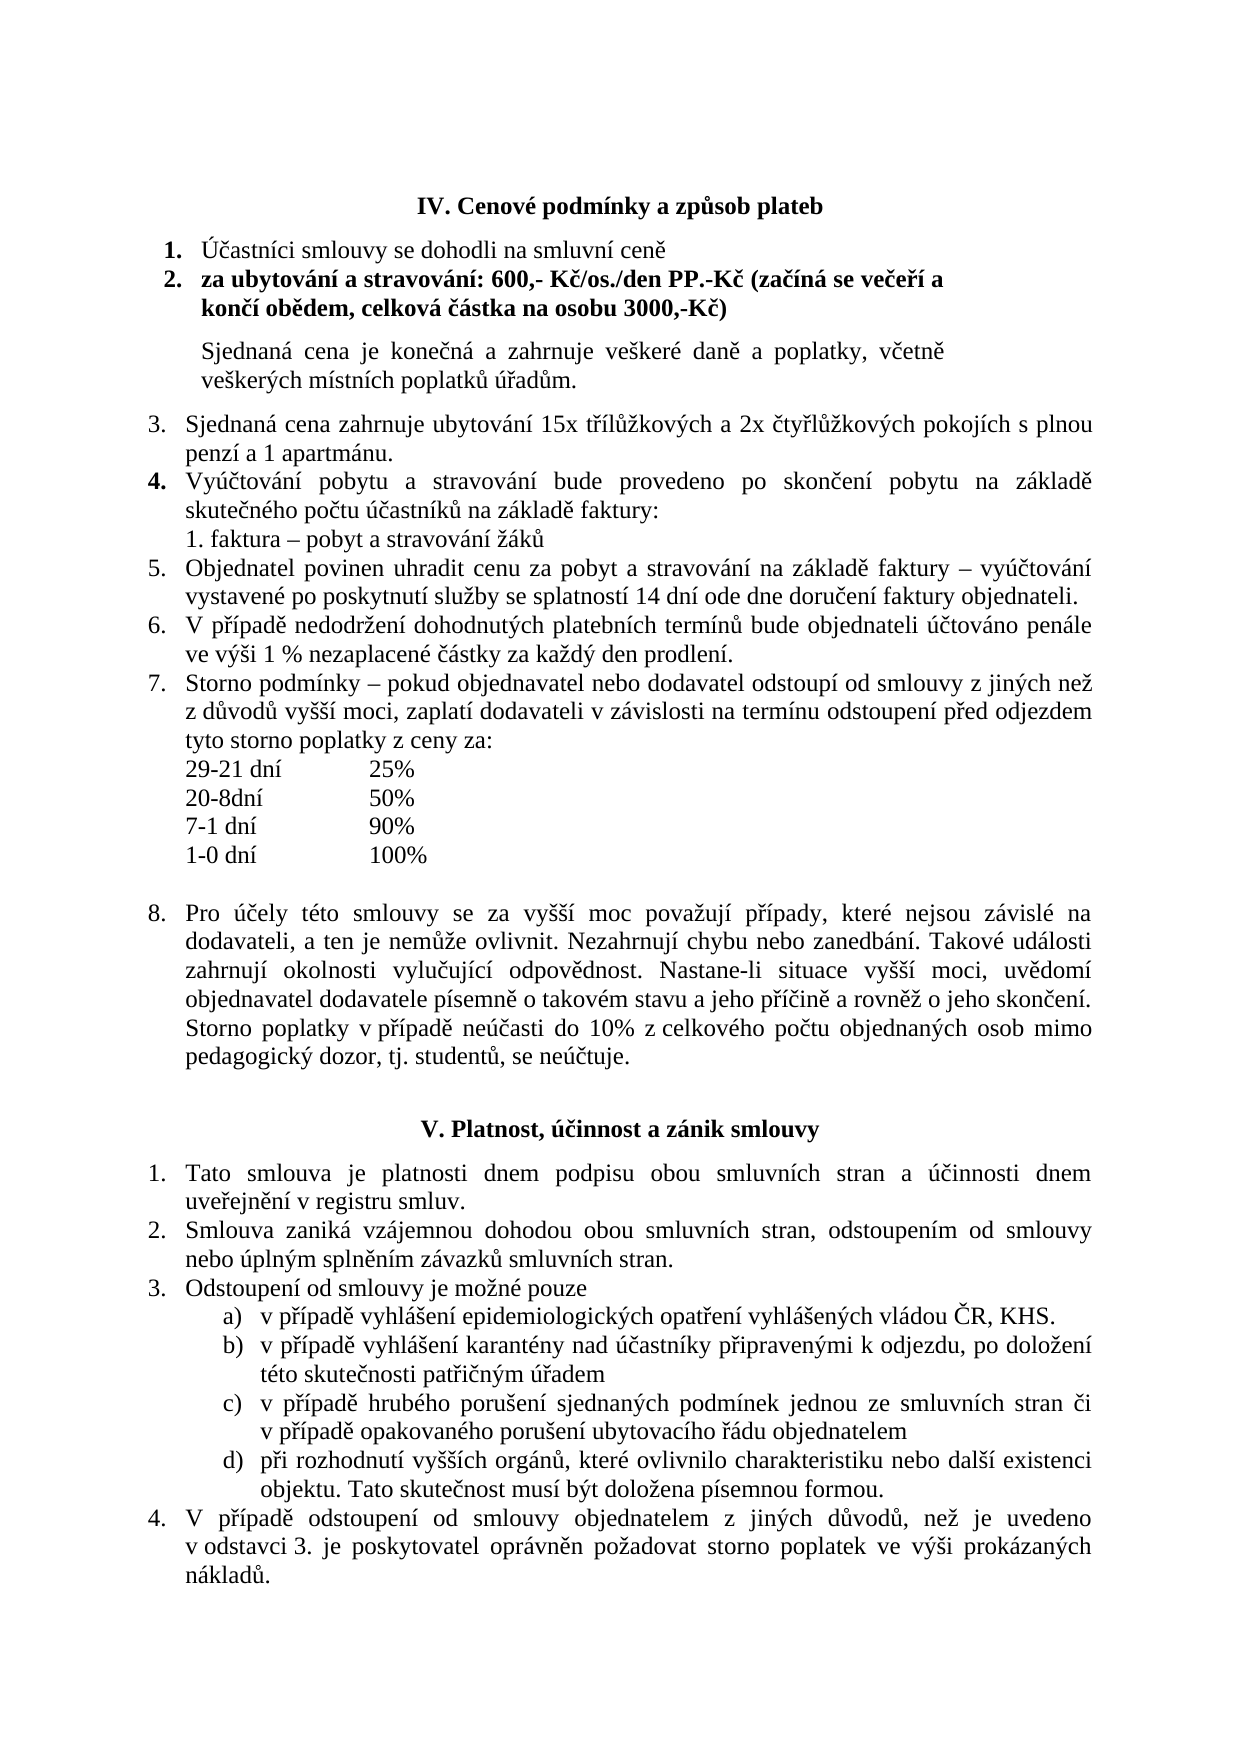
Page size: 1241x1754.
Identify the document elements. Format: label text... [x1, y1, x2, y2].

list Tato smlouva je platnosti dnem podpisu obou smluvních stran a účinnosti dnem uveřejnění v registru smluv. [148, 1158, 1093, 1215]
text Sjednaná cena je konečná a zahrnuje veškeré daně a poplatky, včetně veškerých místních poplatků úřadům. [201, 336, 945, 394]
list 1. faktura – pobyt a stravování žáků [185, 524, 1093, 553]
list v případě vyhlášení epidemiologických opatření vyhlášených vládou ČR, KHS. [223, 1301, 1093, 1330]
list za ubytování a stravování: 600,- Kč/os./den PP.-Kč (začíná se večeří a končí obědem, celková částka na osobu 3000,-Kč) [163, 264, 945, 321]
list 1-0 dní 100% [185, 840, 1093, 869]
list Objednatel povinen uhradit cenu za pobyt a stravování na základě faktury – vyúčtování vystavené po poskytnutí služby se splatností 14 dní ode dne doručení faktury objednateli. [148, 553, 1093, 610]
list Smlouva zaniká vzájemnou dohodou obou smluvních stran, odstoupením od smlouvy nebo úplným splněním závazků smluvních stran. [148, 1215, 1093, 1273]
list V případě nedodržení dohodnutých platebních termínů bude objednateli účtováno penále ve výši 1 % nezaplacené částky za každý den prodlení. [148, 610, 1093, 668]
list v případě vyhlášení karantény nad účastníky připravenými k odjezdu, po doložení této skutečnosti patřičným úřadem [223, 1330, 1093, 1388]
list 20-8dní 50% [185, 783, 1093, 811]
list při rozhodnutí vyšších orgánů, které ovlivnilo charakteristiku nebo další existenci objektu. Tato skutečnost musí být doložena písemnou formou. [223, 1445, 1093, 1503]
list Odstoupení od smlouvy je možné pouze [148, 1273, 1093, 1301]
list Vyúčtování pobytu a stravování bude provedeno po skončení pobytu na základě skutečného počtu účastníků na základě faktury: [148, 466, 1093, 524]
text IV. Cenové podmínky a způsob plateb [148, 191, 1093, 220]
text V. Platnost, účinnost a zánik smlouvy [148, 1114, 1093, 1143]
list 29-21 dní 25% [185, 754, 1093, 783]
list Storno podmínky – pokud objednavatel nebo dodavatel odstoupí od smlouvy z jiných než z důvodů vyšší moci, zaplatí dodavateli v závislosti na termínu odstoupení před odjezdem tyto storno poplatky z ceny za: [148, 668, 1093, 754]
list Pro účely této smlouvy se za vyšší moc považují případy, které nejsou závislé na dodavateli, a ten je nemůže ovlivnit. Nezahrnují chybu nebo zanedbání. Takové události zahrnují okolnosti vylučující odpovědnost. Nastane-li situace vyšší moci, uvědomí objednavatel dodavatele písemně o takovém stavu a jeho příčině a rovněž o jeho skončení. Storno poplatky v případě neúčasti do 10% z celkového počtu objednaných osob mimo pedagogický dozor, tj. studentů, se neúčtuje. [148, 898, 1093, 1070]
list Účastníci smlouvy se dohodli na smluvní ceně [163, 235, 945, 264]
list v případě hrubého porušení sjednaných podmínek jednou ze smluvních stran či v případě opakovaného porušení ubytovacího řádu objednatelem [223, 1388, 1093, 1445]
list Sjednaná cena zahrnuje ubytování 15x třílůžkových a 2x čtyřlůžkových pokojích s plnou penzí a 1 apartmánu. [148, 409, 1093, 466]
list V případě odstoupení od smlouvy objednatelem z jiných důvodů, než je uvedeno v odstavci 3. je poskytovatel oprávněn požadovat storno poplatek ve výši prokázaných nákladů. [148, 1503, 1093, 1589]
list 7-1 dní 90% [185, 811, 1093, 840]
